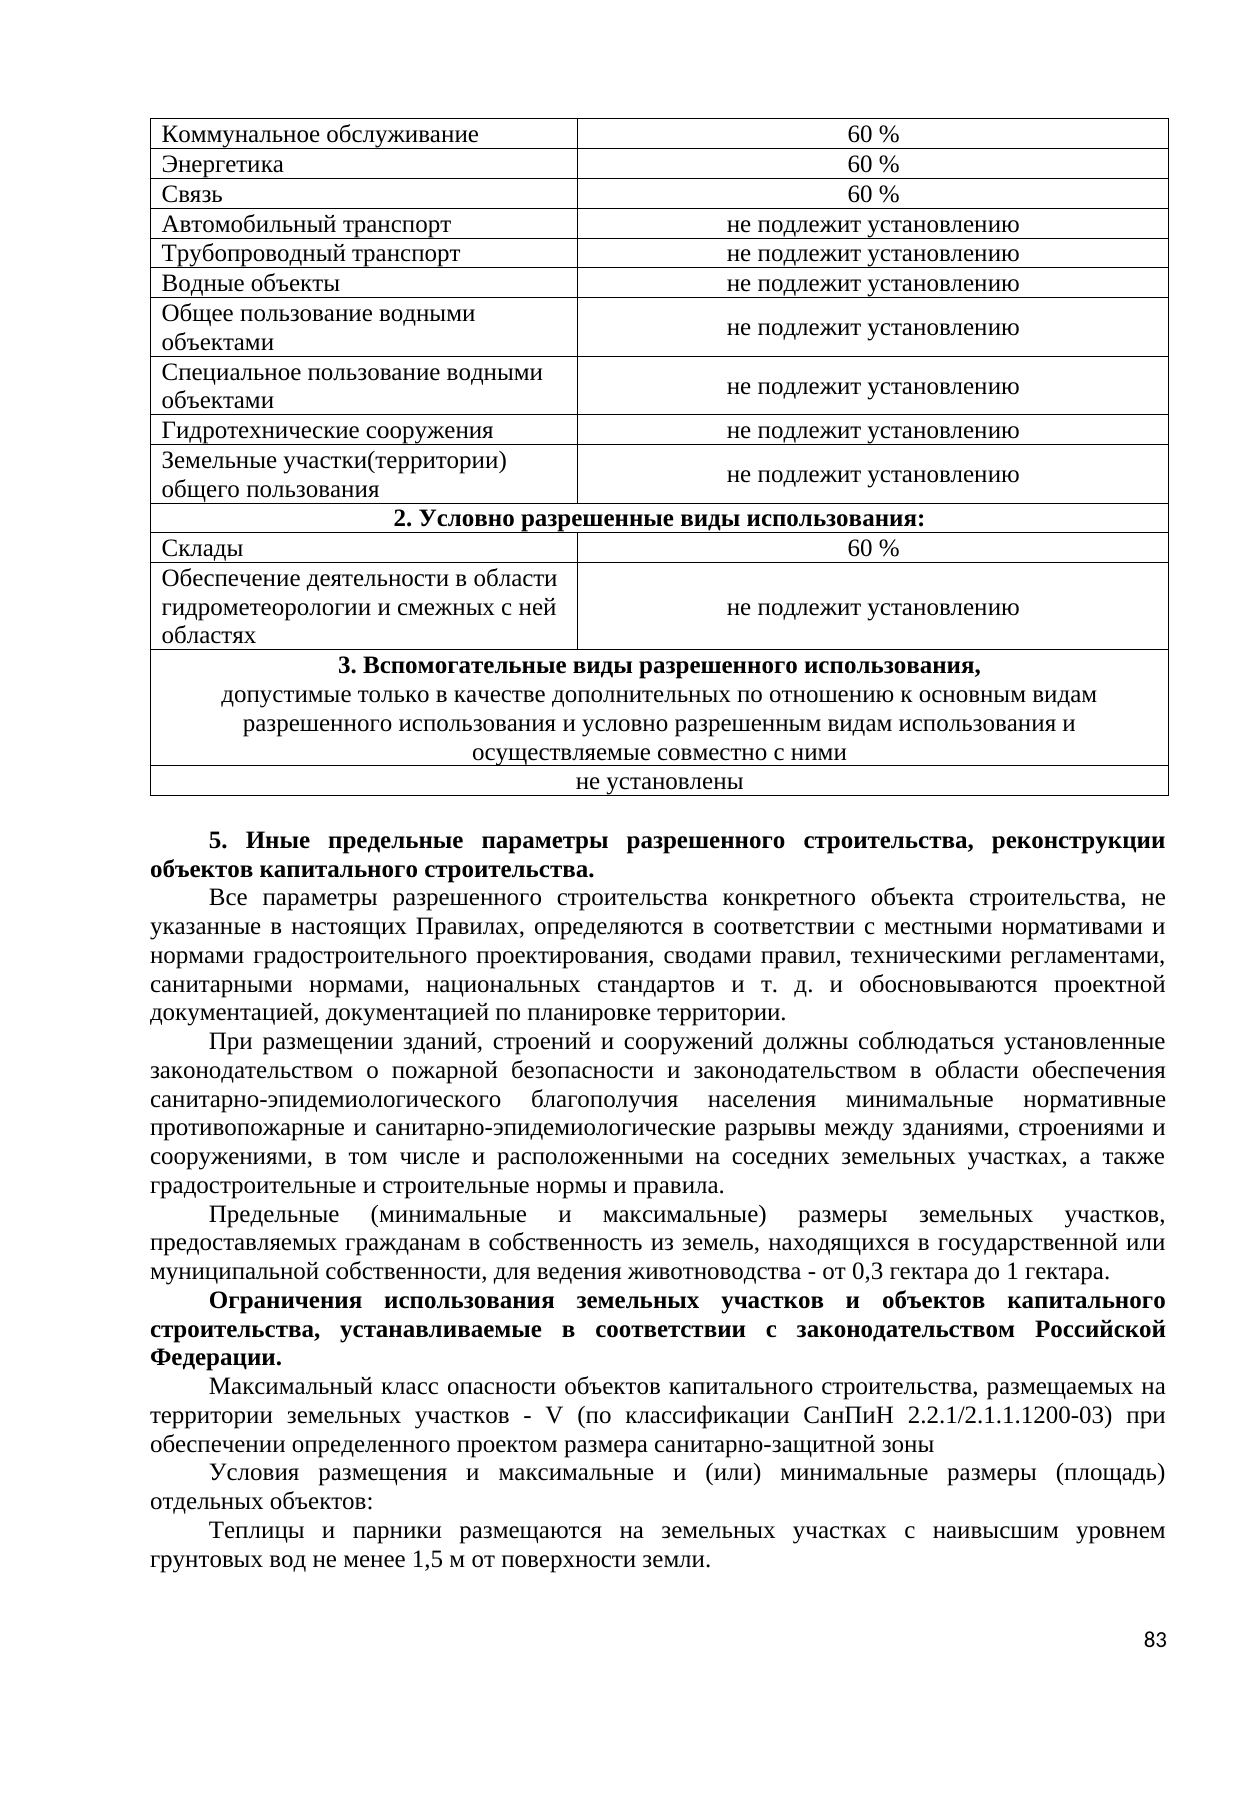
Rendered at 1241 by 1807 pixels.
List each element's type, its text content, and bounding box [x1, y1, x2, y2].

text Максимальный класс опасности объектов капитального строительства, размещаемых на территории земельных участков - V (по классификации СанПиН 2.2.1/2.1.1.1200-03) при обеспечении определенного проектом размера санитарно-защитной зоны [150, 1371, 1167, 1457]
table_cell 3. Вспомогательные виды разрешенного использования, допустимые только в качестве дополнительных по отношению к основным видам разрешенного использования и условно разрешенным видам использования и осуществляемые совместно с ними [151, 650, 1168, 765]
text Ограничения использования земельных участков и объектов капитального строительства, устанавливаемые в соответствии с законодательством Российской Федерации. [150, 1285, 1167, 1371]
table_cell Специальное пользование водными объектами [151, 357, 577, 414]
table_cell не установлены [151, 766, 1168, 795]
table_cell не подлежит установлению [578, 563, 1168, 649]
text Все параметры разрешенного строительства конкретного объекта строительства, не указанные в настоящих Правилах, определяются в соответствии с местными нормативами и нормами градостроительного проектирования, сводами правил, техническими регламентами, санитарными нормами, национальных стандартов и т. д. и обосновываются проектной документацией, документацией по планировке территории. [150, 882, 1167, 1026]
table_cell не подлежит установлению [578, 298, 1168, 356]
table_cell не подлежит установлению [578, 357, 1168, 414]
text 5. Иные предельные параметры разрешенного строительства, реконструкции объектов капитального строительства. [150, 825, 1167, 882]
table_cell не подлежит установлению [578, 239, 1168, 267]
table_cell Трубопроводный транспорт [151, 239, 577, 267]
table_cell Склады [151, 533, 577, 562]
text При размещении зданий, строений и сооружений должны соблюдаться установленные законодательством о пожарной безопасности и законодательством в области обеспечения санитарно-эпидемиологического благополучия населения минимальные нормативные противопожарные и санитарно-эпидемиологические разрывы между зданиями, строениями и сооружениями, в том числе и расположенными на соседних земельных участках, а также градостроительные и строительные нормы и правила. [150, 1026, 1167, 1199]
table_cell Водные объекты [151, 268, 577, 297]
table_cell Земельные участки(территории) общего пользования [151, 445, 577, 502]
table_cell 2. Условно разрешенные виды использования: [151, 504, 1168, 532]
table_cell 60 % [578, 119, 1168, 148]
table_cell не подлежит установлению [578, 268, 1168, 297]
table_cell Обеспечение деятельности в области гидрометеорологии и смежных с ней областях [151, 563, 577, 649]
table_cell 60 % [578, 149, 1168, 178]
text Предельные (минимальные и максимальные) размеры земельных участков, предоставляемых гражданам в собственность из земель, находящихся в государственной или муниципальной собственности, для ведения животноводства - от 0,3 гектара до 1 гектара. [150, 1199, 1167, 1285]
table_cell 60 % [578, 179, 1168, 208]
table_cell не подлежит установлению [578, 415, 1168, 444]
table_cell Общее пользование водными объектами [151, 298, 577, 356]
table_cell Автомобильный транспорт [151, 209, 577, 237]
text Условия размещения и максимальные и (или) минимальные размеры (площадь) отдельных объектов: [150, 1457, 1167, 1515]
table_cell 60 % [578, 533, 1168, 562]
text Теплицы и парники размещаются на земельных участках с наивысшим уровнем грунтовых вод не менее 1,5 м от поверхности земли. [150, 1515, 1167, 1572]
table_cell Энергетика [151, 149, 577, 178]
table_cell Связь [151, 179, 577, 208]
table_cell Гидротехнические сооружения [151, 415, 577, 444]
table_cell Коммунальное обслуживание [151, 119, 577, 148]
table_cell не подлежит установлению [578, 209, 1168, 237]
table_cell не подлежит установлению [578, 445, 1168, 502]
